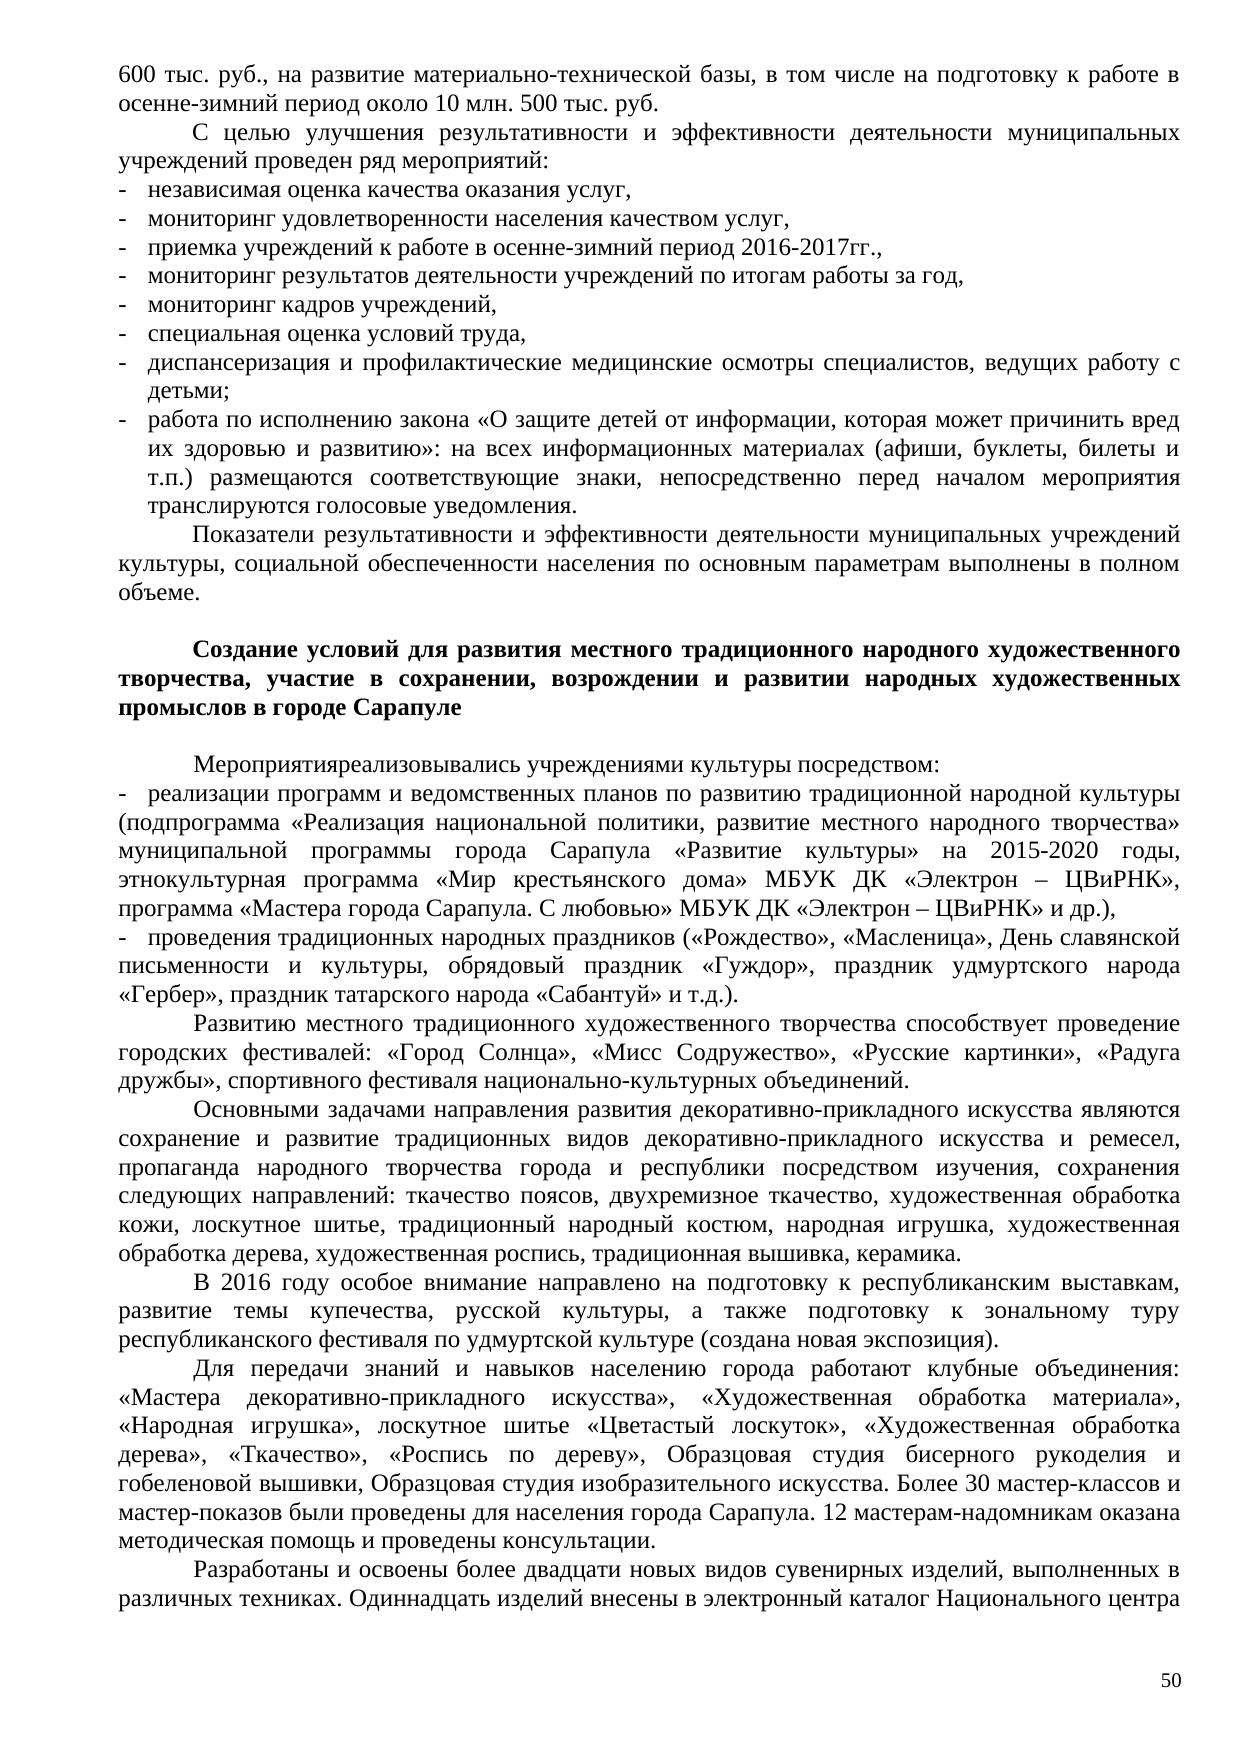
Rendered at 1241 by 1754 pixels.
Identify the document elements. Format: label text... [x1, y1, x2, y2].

text - работа по исполнению закона «О защите детей от информации, которая может причинить вред их здоровью и развитию»: на всех информационных материалах (афиши, буклеты, билеты и т.п.) размещаются соответствующие знаки, непосредственно перед началом мероприятия транслируются голосовые уведомления. [118, 404, 1181, 519]
text Развитию местного традиционного художественного творчества способствует проведение городских фестивалей: «Город Солнца», «Мисс Содружество», «Русские картинки», «Радуга дружбы», спортивного фестиваля национально-культурных объединений. [118, 1008, 1181, 1094]
text Основными задачами направления развития декоративно-прикладного искусства являются сохранение и развитие традиционных видов декоративно-прикладного искусства и ремесел, пропаганда народного творчества города и республики посредством изучения, сохранения следующих направлений: ткачество поясов, двухремизное ткачество, художественная обработка кожи, лоскутное шитье, традиционный народный костюм, народная игрушка, художественная обработка дерева, художественная роспись, традиционная вышивка, керамика. [118, 1094, 1181, 1267]
text - мониторинг удовлетворенности населения качеством услуг, [118, 203, 1181, 232]
text - мониторинг результатов деятельности учреждений по итогам работы за год, [118, 260, 1181, 289]
text В 2016 году особое внимание направлено на подготовку к республиканским выставкам, развитие темы купечества, русской культуры, а также подготовку к зональному туру республиканского фестиваля по удмуртской культуре (создана новая экспозиция). [118, 1267, 1181, 1353]
text - приемка учреждений к работе в осенне-зимний период 2016-2017гг., [118, 232, 1181, 260]
text - диспансеризация и профилактические медицинские осмотры специалистов, ведущих работу с детьми; [118, 347, 1181, 404]
text - мониторинг кадров учреждений, [118, 289, 1181, 318]
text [118, 59, 1181, 117]
text Мероприятияреализовывались учреждениями культуры посредством: [118, 749, 1181, 778]
text - реализации программ и ведомственных планов по развитию традиционной народной культуры (подпрограмма «Реализация национальной политики, развитие местного народного творчества» муниципальной программы города Сарапула «Развитие культуры» на 2015-2020 годы, этнокультурная программа «Мир крестьянского дома» МБУК ДК «Электрон – ЦВиРНК», программа «Мастера города Сарапула. С любовью» МБУК ДК «Электрон – ЦВиРНК» и др.), [118, 778, 1181, 922]
text - независимая оценка качества оказания услуг, [118, 174, 1181, 203]
text Для передачи знаний и навыков населению города работают клубные объединения: «Мастера декоративно-прикладного искусства», «Художественная обработка материала», «Народная игрушка», лоскутное шитье «Цветастый лоскуток», «Художественная обработка дерева», «Ткачество», «Роспись по дереву», Образцовая студия бисерного рукоделия и гобеленовой вышивки, Образцовая студия изобразительного искусства. Более 30 мастер-классов и мастер-показов были проведены для населения города Сарапула. 12 мастерам-надомникам оказана методическая помощь и проведены консультации. [118, 1353, 1181, 1554]
text С целью улучшения результативности и эффективности деятельности муниципальных учреждений проведен ряд мероприятий: [118, 117, 1181, 174]
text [118, 1554, 1181, 1612]
text Создание условий для развития местного традиционного народного художественного творчества, участие в сохранении, возрождении и развитии народных художественных промыслов в городе Сарапуле [118, 634, 1181, 720]
text - проведения традиционных народных праздников («Рождество», «Масленица», День славянской письменности и культуры, обрядовый праздник «Гуждор», праздник удмуртского народа «Гербер», праздник татарского народа «Сабантуй» и т.д.). [118, 922, 1181, 1008]
text Показатели результативности и эффективности деятельности муниципальных учреждений культуры, социальной обеспеченности населения по основным параметрам выполнены в полном объеме. [118, 519, 1181, 605]
text - специальная оценка условий труда, [118, 318, 1181, 347]
